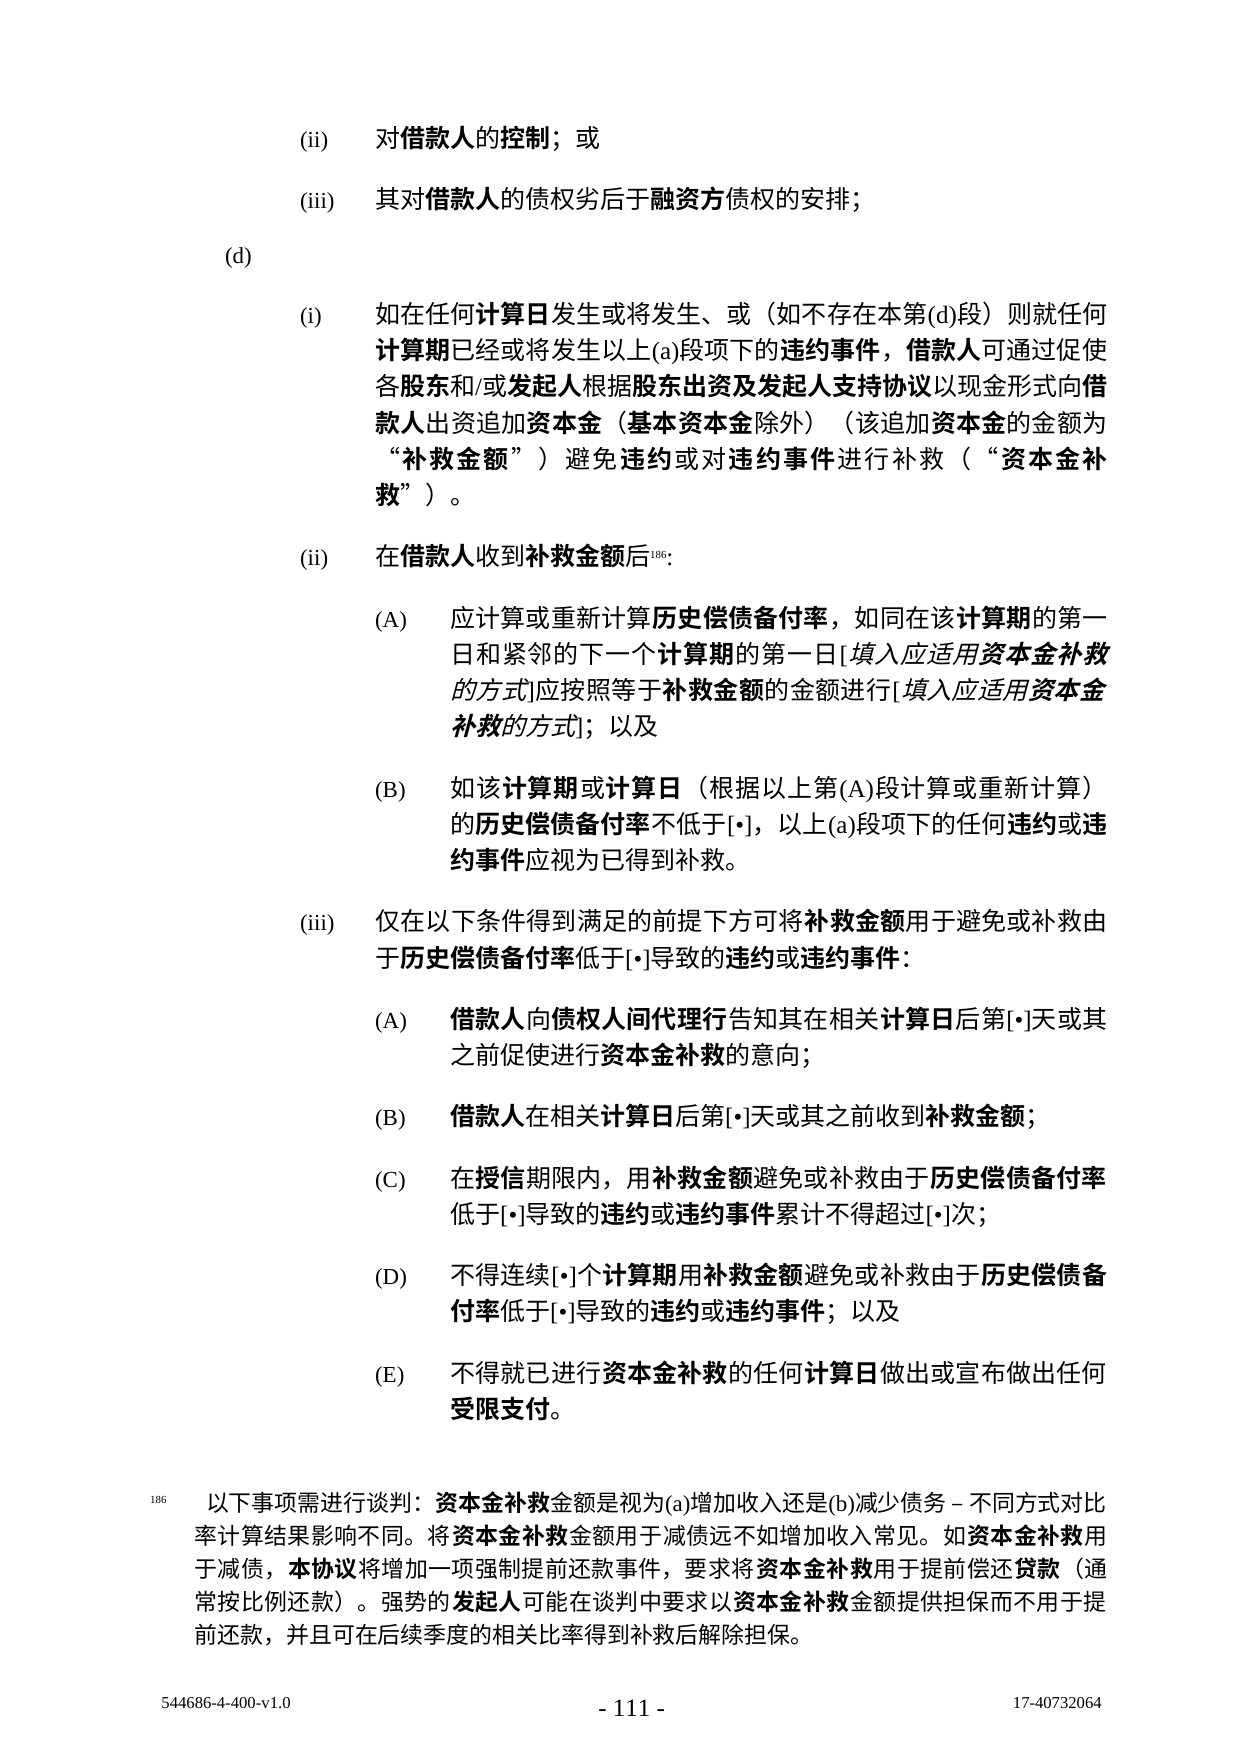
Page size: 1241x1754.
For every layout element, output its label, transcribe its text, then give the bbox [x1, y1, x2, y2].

text 不得就已进行资本金补救的任何计算日做出或宣布做出任何受限支付。 [375, 1353, 1107, 1426]
text 其对借款人的债权劣后于融资方债权的安排； [300, 179, 1107, 216]
text 如该计算期或计算日（根据以上第(A)段计算或重新计算）的历史偿债备付率不低于[•]，以上(a)段项下的任何违约或违约事件应视为已得到补救。 [375, 768, 1107, 877]
text 借款人向债权人间代理行告知其在相关计算日后第[•]天或其之前促使进行资本金补救的意向； [375, 999, 1107, 1072]
text 应计算或重新计算历史偿债备付率，如同在该计算期的第一日和紧邻的下一个计算期的第一日[填入应适用资本金补救的方式]应按照等于补救金额的金额进行[填入应适用资本金补救的方式]；以及 [375, 598, 1107, 743]
text 对借款人的控制；或 [300, 118, 1107, 154]
text 借款人在相关计算日后第[•]天或其之前收到补救金额； [375, 1097, 1107, 1133]
text 不得连续[•]个计算期用补救金额避免或补救由于历史偿债备付率低于[•]导致的违约或违约事件；以及 [375, 1256, 1107, 1328]
text 如在任何计算日发生或将发生、或（如不存在本第(d)段）则就任何计算期已经或将发生以上(a)段项下的违约事件，借款人可通过促使各股东和/或发起人根据股东出资及发起人支持协议以现金形式向借款人出资追加资本金（基本资本金除外）（该追加资本金的金额为“补救金额”）避免违约或对违约事件进行补救（“资本金补救”）。 [300, 294, 1107, 512]
text 在借款人收到补救金额后: [300, 537, 1107, 573]
text 仅在以下条件得到满足的前提下方可将补救金额用于避免或补救由于历史偿债备付率低于[•]导致的违约或违约事件： [300, 902, 1107, 974]
text 在授信期限内，用补救金额避免或补救由于历史偿债备付率低于[•]导致的违约或违约事件累计不得超过[•]次； [375, 1158, 1107, 1231]
